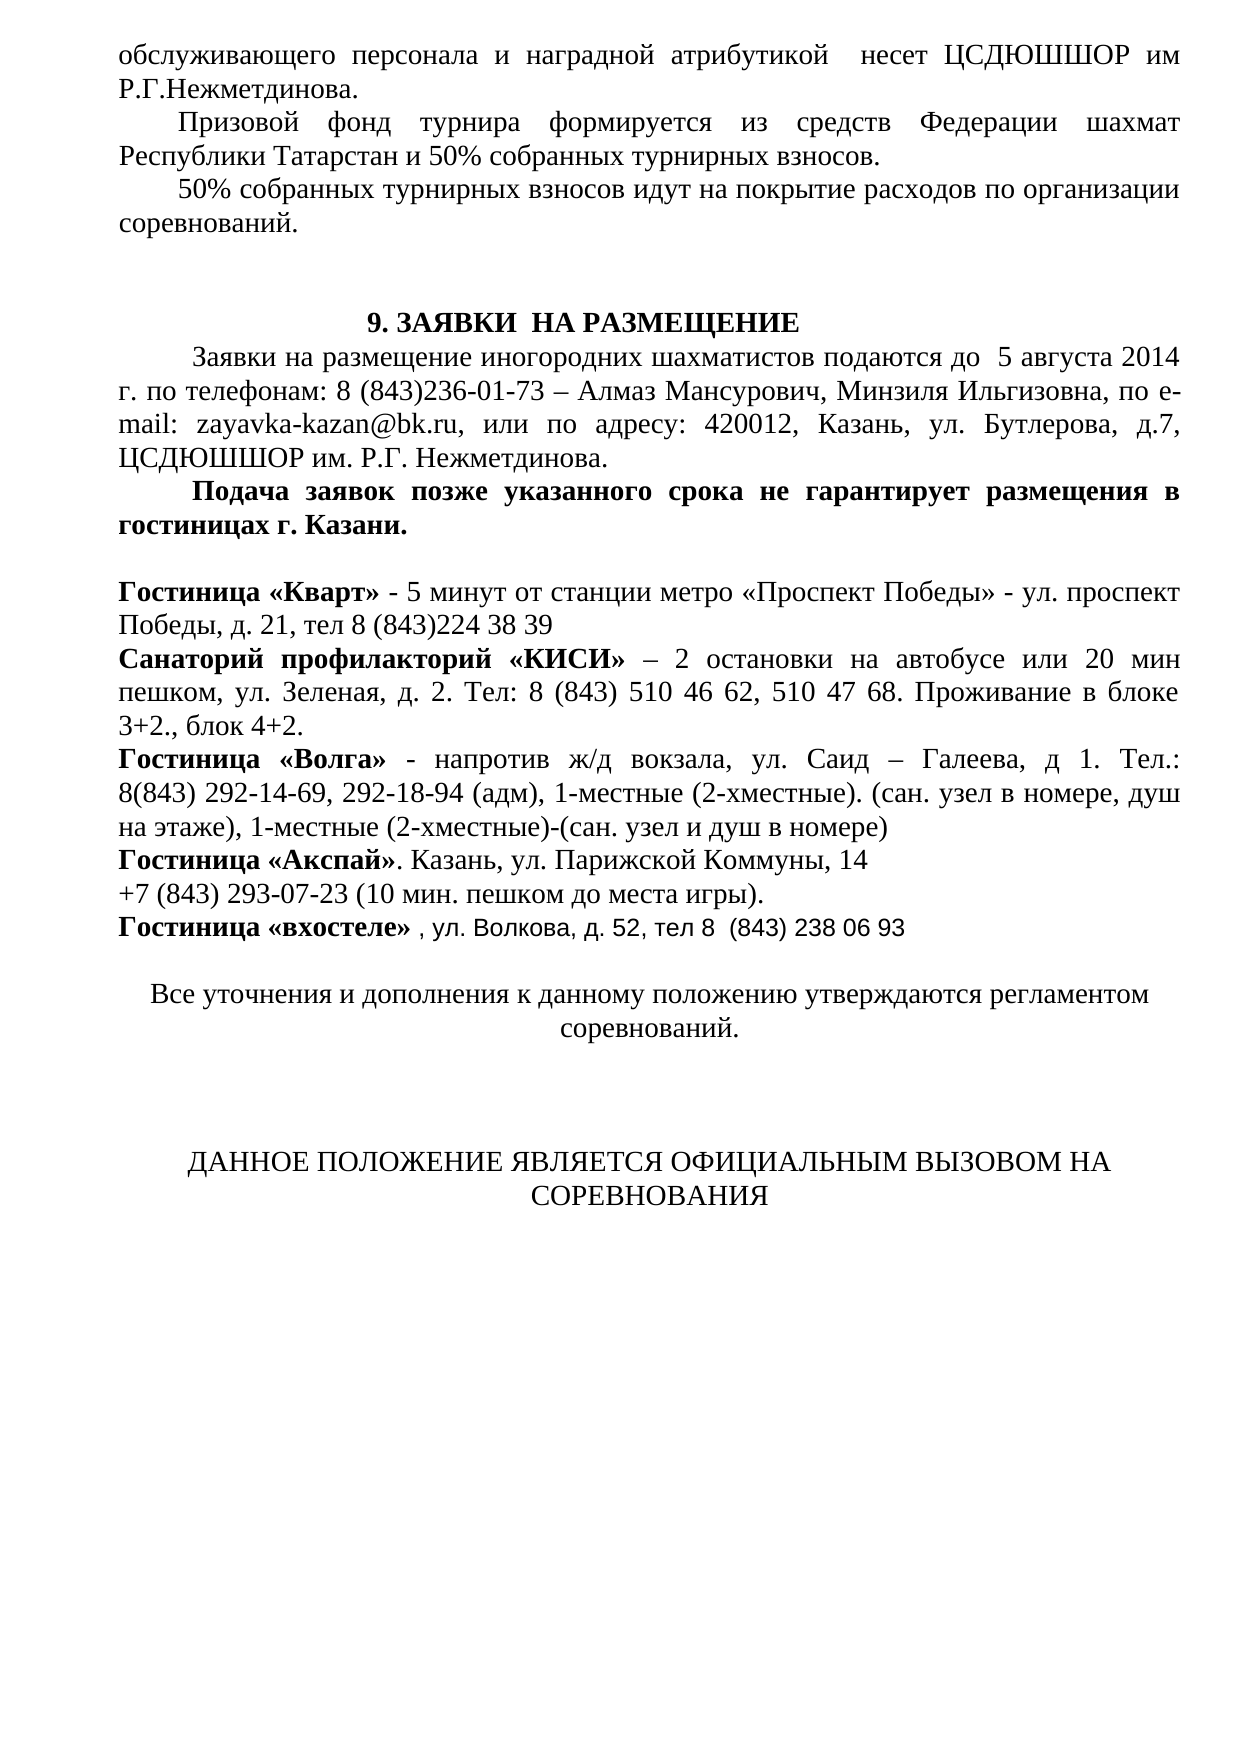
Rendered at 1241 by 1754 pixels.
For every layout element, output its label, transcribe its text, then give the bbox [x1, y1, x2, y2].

text Гостиница «Кварт» - 5 минут от станции метро «Проспект Победы» - ул. проспект Победы, д. 21, тел 8 (843)224 38 39 [118, 440, 1181, 507]
text ДАННОЕ ПОЛОЖЕНИЕ ЯВЛЯЕТСЯ ОФИЦИАЛЬНЫМ ВЫЗОВОМ НА СОРЕВНОВАНИЯ [118, 1010, 1181, 1077]
text Санаторий профилакторий «КИСИ» – 2 остановки на автобусе или 20 мин пешком, ул. Зеленая, д. 2. Тел: 8 (843) 510 46 62, 510 47 68. Проживание в блоке 3+2., блок 4+2. [118, 507, 1181, 607]
text Гостиница «вхостеле» , ул. Волкова, д. 52, тел 8 (843) 238 06 93 [118, 775, 1181, 809]
text +7 (843) 293-07-23 (10 мин. пешком до места игры). [118, 742, 1181, 775]
text 50% собранных турнирных взносов идут на покрытие расходов по организации соревнований. [119, 37, 1181, 104]
text Заявки на размещение иногородних шахматистов подаются до 5 августа 2014 г. по телефонам: 8 (843)236-01-73 – Алмаз Мансурович, Минзиля Ильгизовна, по e-mail: zayavka-kazan@bk.ru, или по адресу: 420012, Казань, ул. Бутлерова, д.7, ЦСДЮШШОР им. Р.Г. Нежметдинова. [118, 205, 1181, 339]
text Гостиница «Волга» - напротив ж/д вокзала, ул. Саид – Галеева, д 1. Тел.: 8(843) 292-14-69, 292-18-94 (адм), 1-местные (2-хместные). (сан. узел в номере, душ на этаже), 1-местные (2-хместные)-(сан. узел и душ в номере) [118, 607, 1181, 708]
text Подача заявок позже указанного срока не гарантирует размещения в гостиницах г. Казани. [118, 339, 1181, 406]
text 9. ЗАЯВКИ НА РАЗМЕЩЕНИЕ [118, 171, 1181, 205]
text Все уточнения и дополнения к данному положению утверждаются регламентом соревнований. [118, 842, 1181, 909]
text Гостиница «Акспай». Казань, ул. Парижской Коммуны, 14 [118, 708, 1181, 742]
